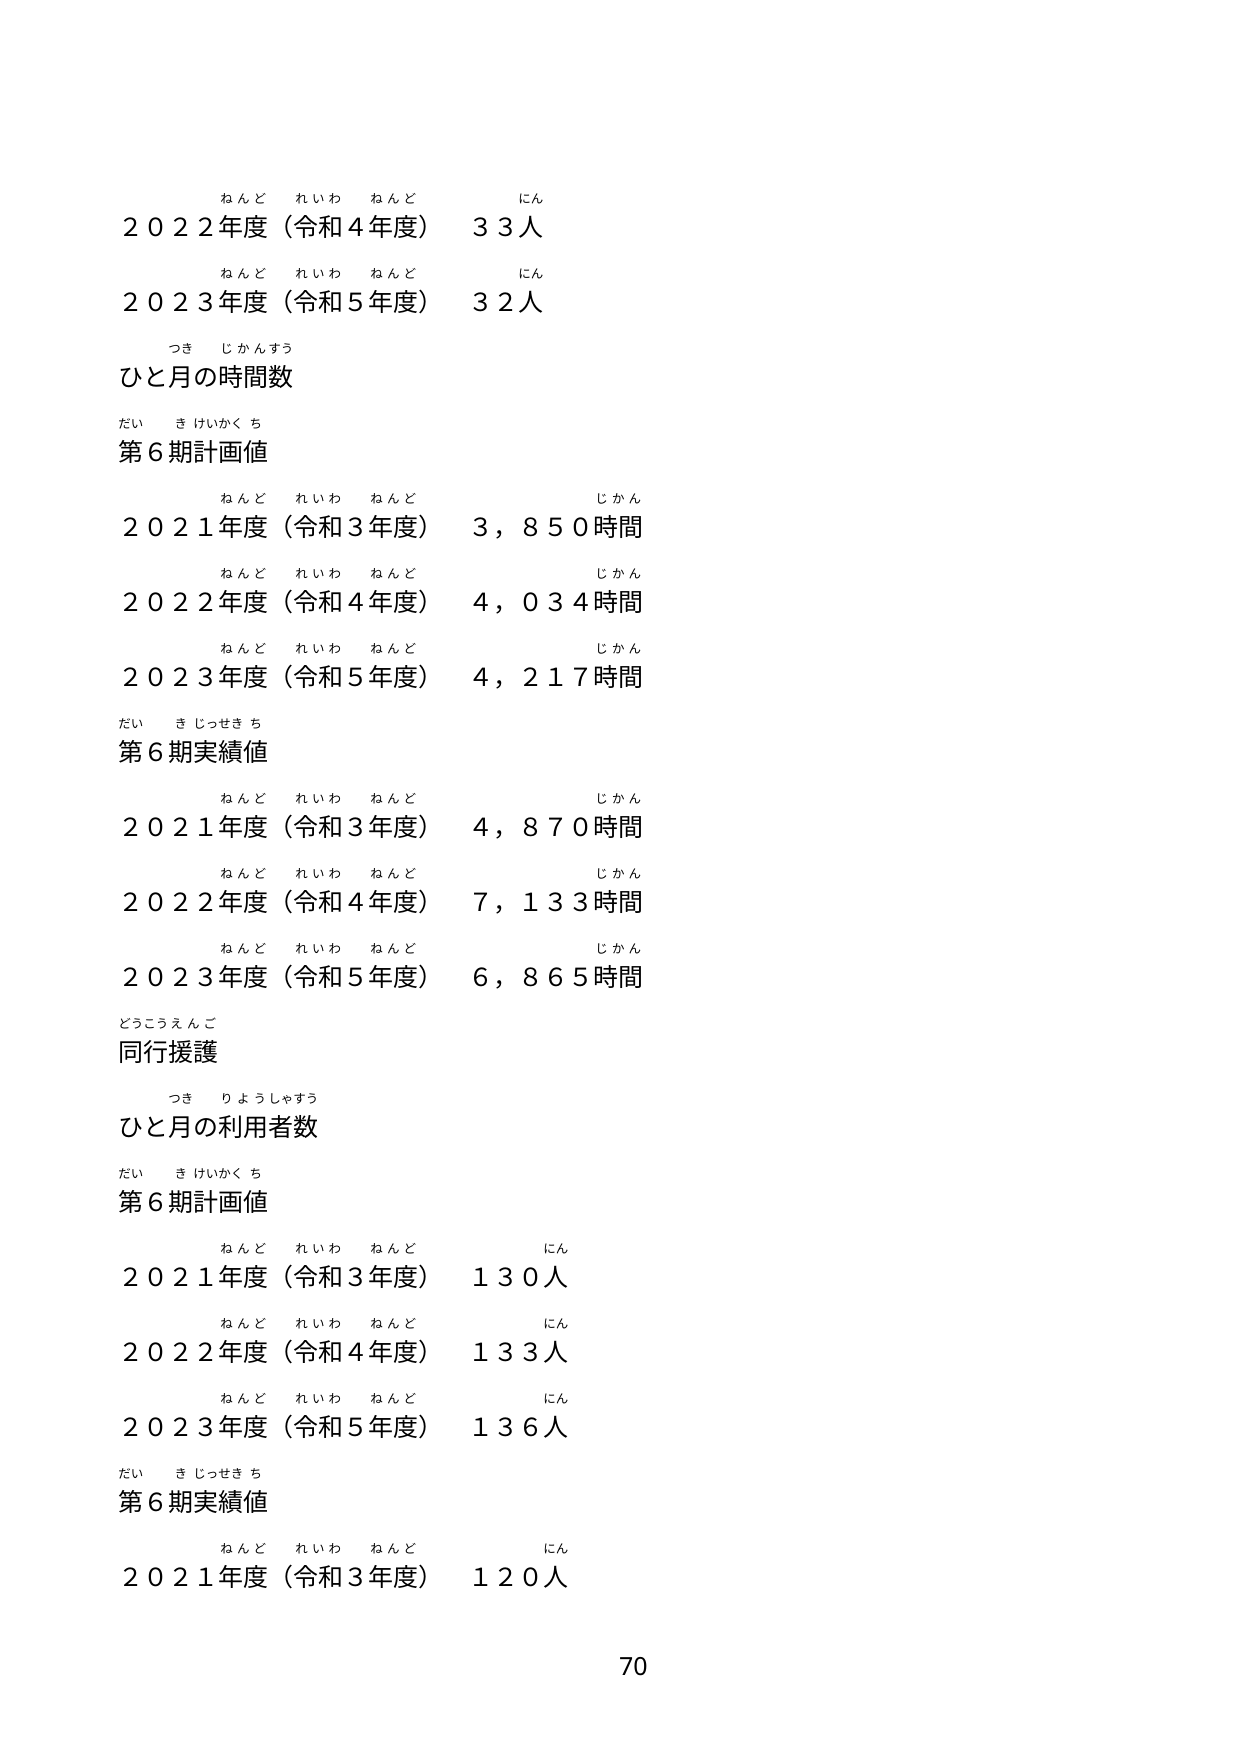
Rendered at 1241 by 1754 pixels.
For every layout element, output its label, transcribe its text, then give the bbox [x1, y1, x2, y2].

text ２０２２（４） ３３ [118, 179, 1148, 254]
text ２０２２（４） ４，０３４ [118, 554, 1148, 629]
text ２０２３（５） ６，８６５ [118, 929, 1148, 1004]
text ひとの [118, 1079, 1148, 1154]
text ２０２１（３） ３，８５０ [118, 479, 1148, 554]
text ６ [118, 704, 1148, 779]
text ２０２１（３） １３０ [118, 1229, 1148, 1304]
text ２０２１（３） ４，８７０ [118, 779, 1148, 854]
text ２０２３（５） ３２ [118, 254, 1148, 329]
text ２０２３（５） ４，２１７ [118, 629, 1148, 704]
text ２０２２（４） ７，１３３ [118, 854, 1148, 929]
text ６ [118, 404, 1148, 479]
text ２０２３（５） １３６ [118, 1379, 1148, 1454]
text ６ [118, 1454, 1148, 1529]
text ２０２２（４） １３３ [118, 1304, 1148, 1379]
text ひとの [118, 329, 1148, 404]
text ６ [118, 1154, 1148, 1229]
text ２０２１（３） １２０ [118, 1529, 1148, 1604]
